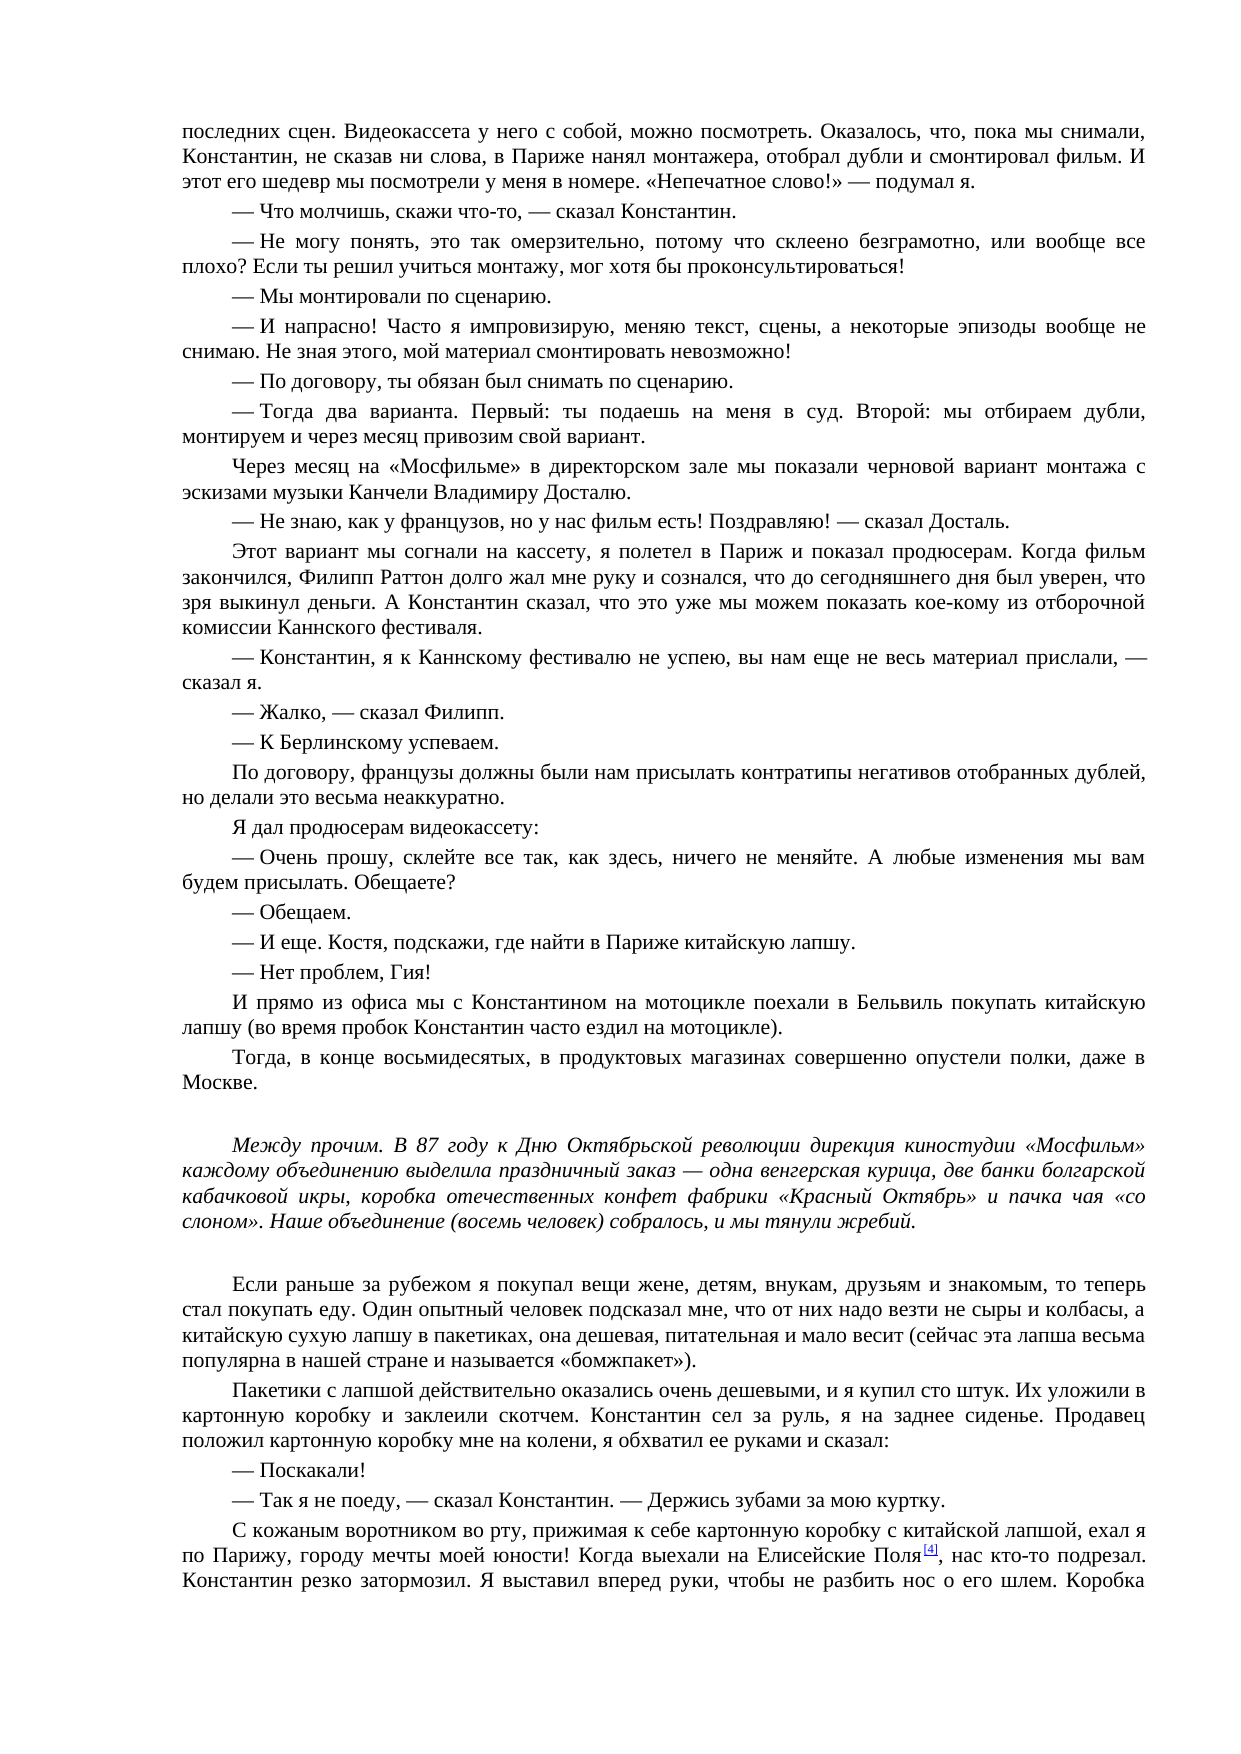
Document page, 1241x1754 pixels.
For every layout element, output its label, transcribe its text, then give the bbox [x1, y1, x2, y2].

text Пакетики с лапшой действительно оказались очень дешевыми, и я купил сто штук. Их уложили в картонную коробку и заклеили скотчем. Константин сел за руль, я на заднее сиденье. Продавец положил картонную коробку мне на колени, я обхватил ее руками и сказал: [182, 1377, 1147, 1452]
text — Что молчишь, скажи что-то, — сказал Константин. [182, 198, 1147, 224]
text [182, 1517, 1147, 1592]
text — Не могу понять, это так омерзительно, потому что склеено безграмотно, или вообще все плохо? Если ты решил учиться монтажу, мог хотя бы проконсультироваться! [182, 228, 1147, 279]
text — Мы монтировали по сценарию. [182, 283, 1147, 309]
text — Константин, я к Каннскому фестивалю не успею, вы нам еще не весь материал прислали, — сказал я. [182, 644, 1147, 694]
text — Очень прошу, склейте все так, как здесь, ничего не меняйте. А любые изменения мы вам будем присылать. Обещаете? [182, 844, 1147, 894]
text Я дал продюсерам видеокассету: [182, 814, 1147, 839]
text — Не знаю, как у французов, но у нас фильм есть! Поздравляю! — сказал Досталь. [182, 508, 1147, 534]
text — Нет проблем, Гия! [182, 959, 1147, 984]
text — И напрасно! Часто я импровизирую, меняю текст, сцены, а некоторые эпизоды вообще не снимаю. Не зная этого, мой материал смонтировать невозможно! [182, 313, 1147, 364]
text Тогда, в конце восьмидесятых, в продуктовых магазинах совершенно опустели полки, даже в Москве. [182, 1044, 1147, 1094]
text — Так я не поеду, — сказал Константин. — Держись зубами за мою куртку. [182, 1487, 1147, 1512]
text По договору, французы должны были нам присылать контратипы негативов отобранных дублей, но делали это весьма неаккуратно. [182, 759, 1147, 809]
text Между прочим. В 87 году к Дню Октябрьской революции дирекция киностудии «Мосфильм» каждому объединению выделила праздничный заказ — одна венгерская курица, две банки болгарской кабачковой икры, коробка отечественных конфет фабрики «Красный Октябрь» и пачка чая «со слоном». Наше объединение (восемь человек) собралось, и мы тянули жребий. [182, 1132, 1147, 1233]
text — К Берлинскому успеваем. [182, 729, 1147, 754]
text Если раньше за рубежом я покупал вещи жене, детям, внукам, друзьям и знакомым, то теперь стал покупать еду. Один опытный человек подсказал мне, что от них надо везти не сыры и колбасы, а китайскую сухую лапшу в пакетиках, она дешевая, питательная и мало весит (сейчас эта лапша весьма популярна в нашей стране и называется «бомжпакет»). [182, 1271, 1147, 1372]
text И прямо из офиса мы с Константином на мотоцикле поехали в Бельвиль покупать китайскую лапшу (во время пробок Константин часто ездил на мотоцикле). [182, 989, 1147, 1039]
text — Поскакали! [182, 1457, 1147, 1482]
text Этот вариант мы согнали на кассету, я полетел в Париж и показал продюсерам. Когда фильм закончился, Филипп Раттон долго жал мне руку и сознался, что до сегодняшнего дня был уверен, что зря выкинул деньги. А Константин сказал, что это уже мы можем показать кое-кому из отборочной комиссии Каннского фестиваля. [182, 538, 1147, 639]
text — По договору, ты обязан был снимать по сценарию. [182, 368, 1147, 394]
text — Тогда два варианта. Первый: ты подаешь на меня в суд. Второй: мы отбираем дубли, монтируем и через месяц привозим свой вариант. [182, 398, 1147, 449]
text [182, 118, 1147, 194]
text Через месяц на «Мосфильме» в директорском зале мы показали черновой вариант монтажа с эскизами музыки Канчели Владимиру Досталю. [182, 453, 1147, 504]
text — Обещаем. [182, 899, 1147, 924]
text — И еще. Костя, подскажи, где найти в Париже китайскую лапшу. [182, 929, 1147, 954]
text — Жалко, — сказал Филипп. [182, 699, 1147, 724]
